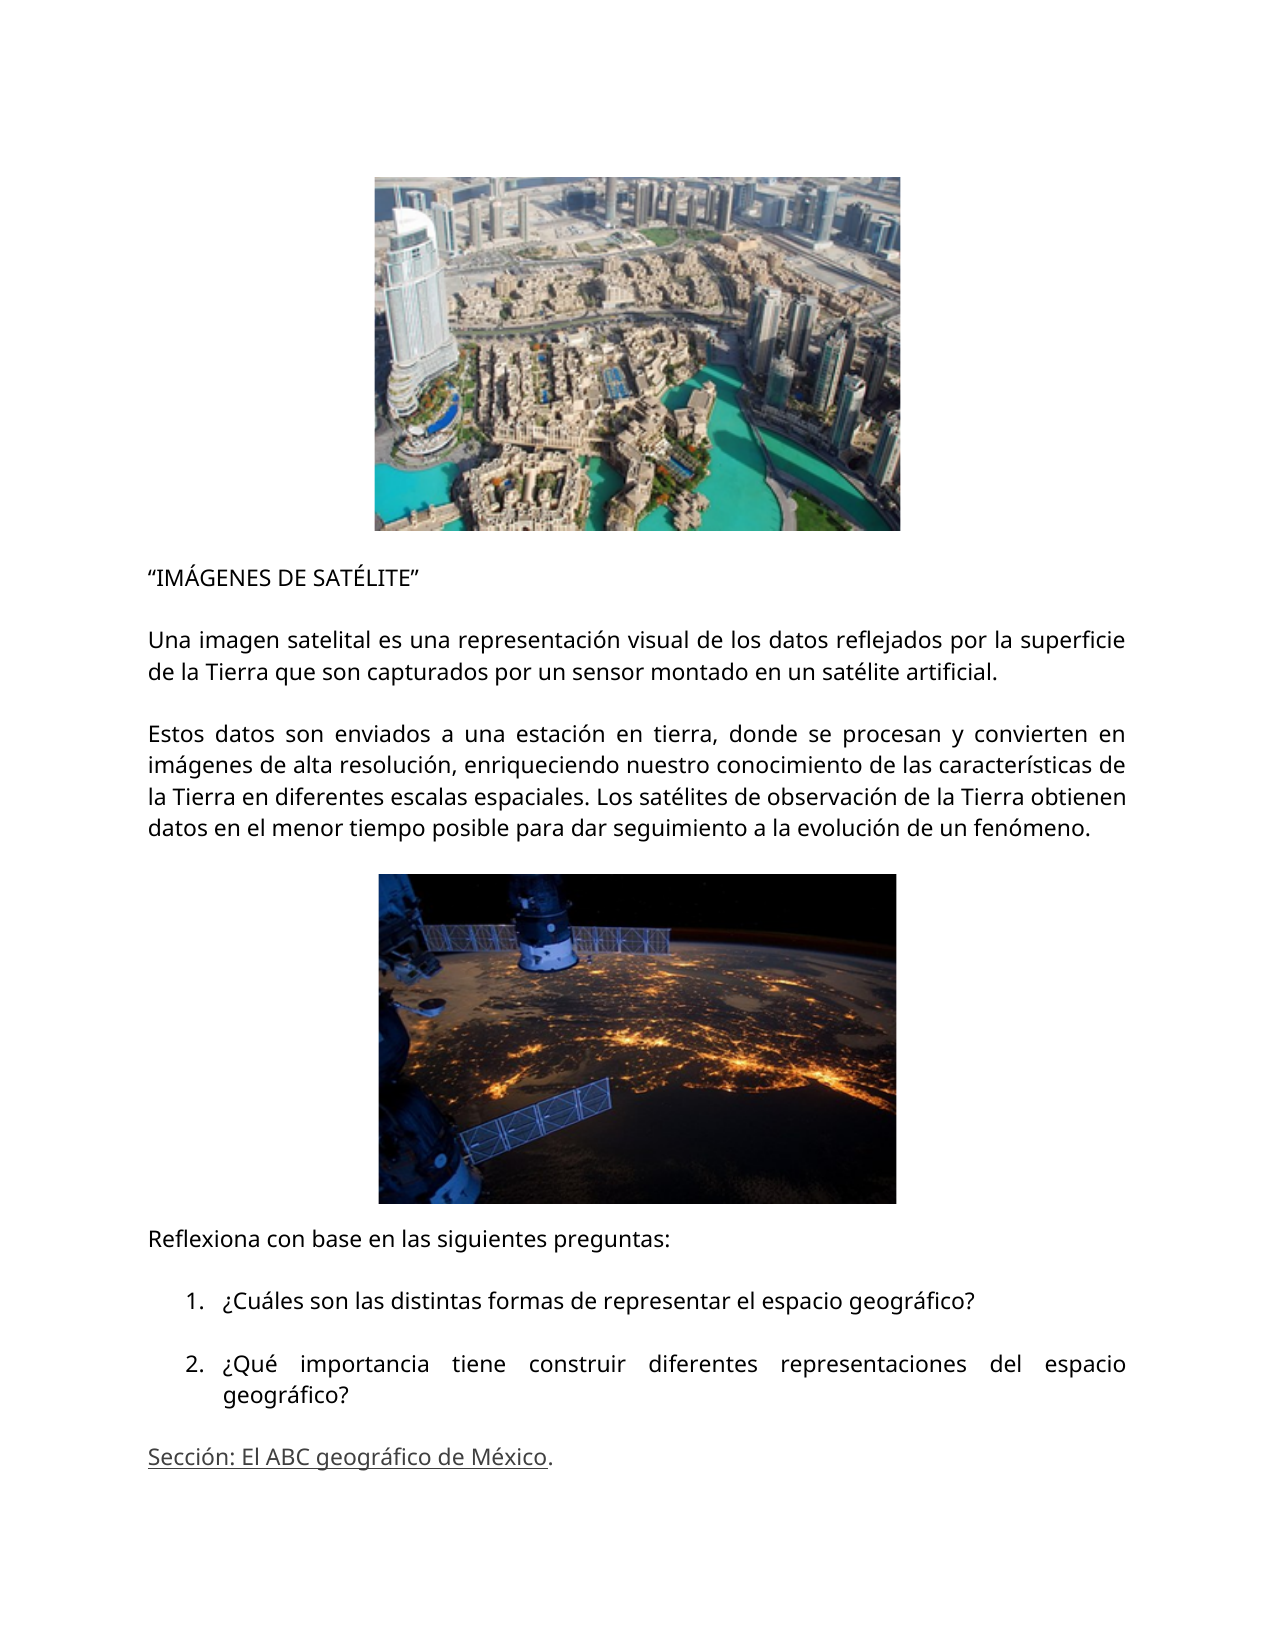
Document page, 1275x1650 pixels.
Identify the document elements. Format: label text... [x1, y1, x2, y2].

list ¿Cuáles son las distintas formas de representar el espacio geográfico? [185, 1285, 1127, 1316]
text Estos datos son enviados a una estación en tierra, donde se procesan y convierten en imágenes de alta resolución, enriqueciendo nuestro conocimiento de las características de la Tierra en diferentes escalas espaciales. Los satélites de observación de la Tierra obtienen datos en el menor tiempo posible para dar seguimiento a la evolución de un fenómeno. [148, 718, 1127, 843]
list ¿Qué importancia tiene construir diferentes representaciones del espacio geográfico? [185, 1347, 1127, 1410]
text Una imagen satelital es una representación visual de los datos reflejados por la superficie de la Tierra que son capturados por un sensor montado en un satélite artificial. [148, 624, 1127, 687]
picture [378, 874, 897, 1204]
picture [374, 177, 901, 531]
text Reflexiona con base en las siguientes preguntas: [148, 1222, 1127, 1254]
text “IMÁGENES DE SATÉLITE” [148, 562, 1127, 593]
text Sección: El ABC geográfico de México. [148, 1441, 1127, 1472]
